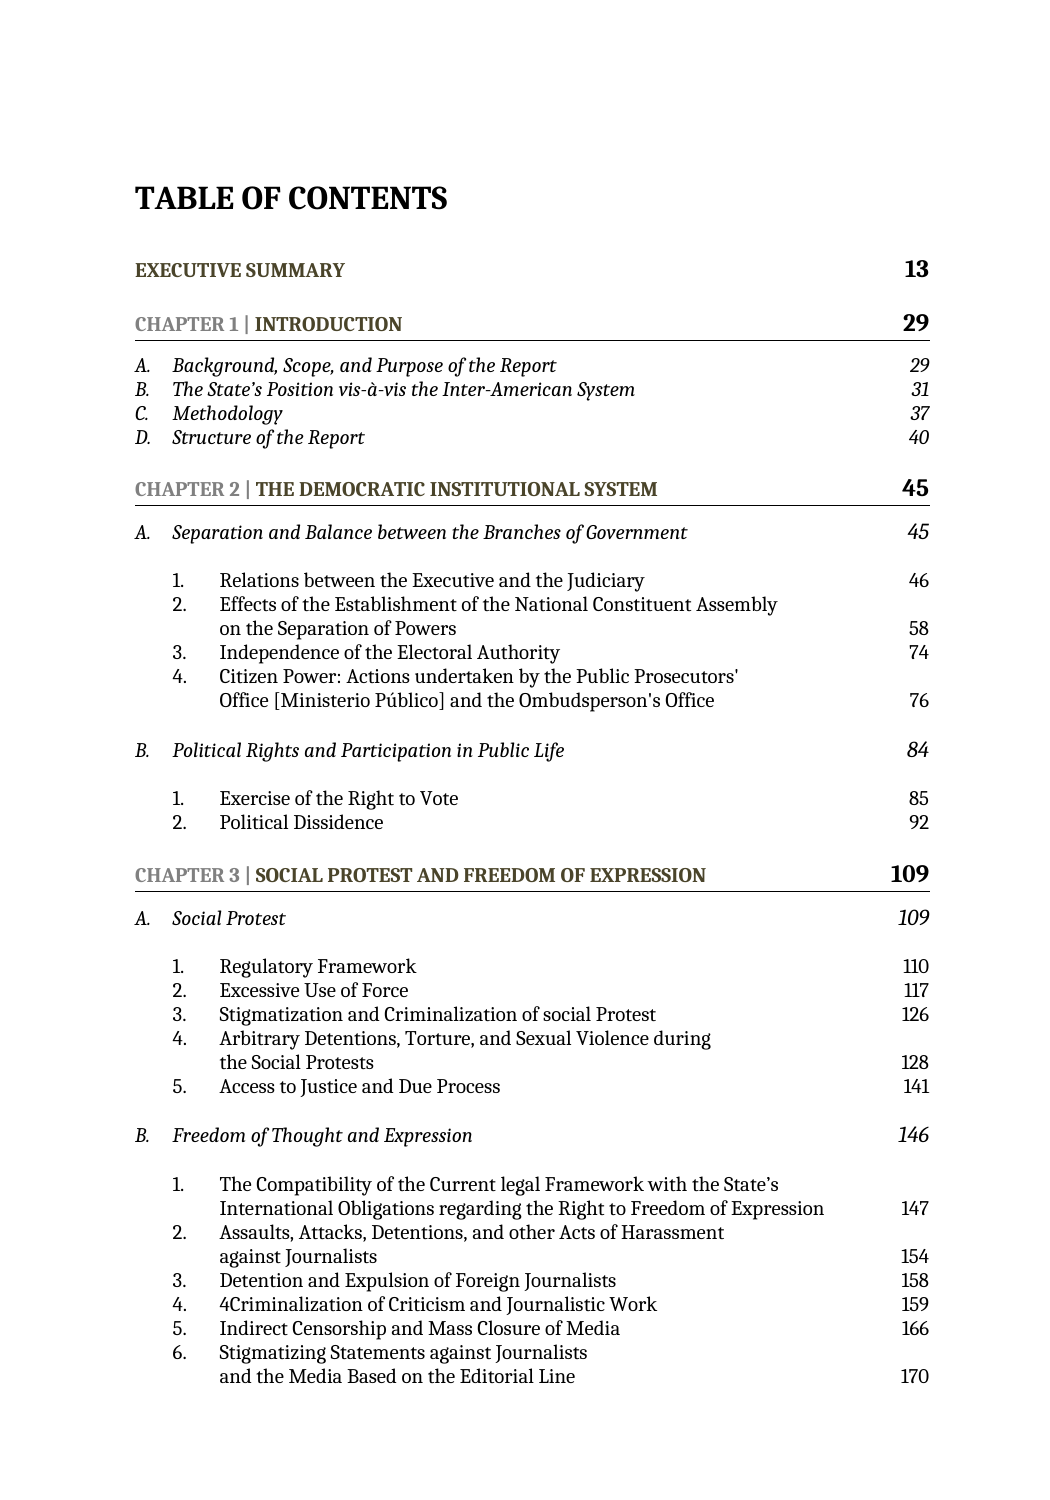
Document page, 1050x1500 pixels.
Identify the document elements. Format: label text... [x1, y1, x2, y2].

text A. Social Protest 109 [135, 904, 930, 931]
text 5. Access to Justice and Due Process 141 [172, 1074, 930, 1098]
text 4. 4Criminalization of Criticism and Journalistic Work 159 [172, 1292, 930, 1316]
text B. Freedom of Thought and Expression 146 [135, 1122, 930, 1149]
text 4. Arbitrary Detentions, Torture, and Sexual Violence during the Social Protests 128 [172, 1026, 930, 1074]
text 2. Assaults, Attacks, Detentions, and other Acts of Harassment against Journalists 154 [172, 1221, 930, 1268]
text CHAPTER 1 | INTRODUCTION 29 [135, 309, 930, 340]
text 4. Citizen Power: Actions undertaken by the Public Prosecutors' Office [Ministerio Público] and the Ombudsperson's Office 76 [172, 665, 930, 713]
text 1. Exercise of the Right to Vote 85 [172, 787, 930, 811]
text C. Methodology 37 [135, 401, 930, 425]
text B. The State’s Position vis-à-vis the Inter-American System 31 [135, 377, 930, 401]
text 6. Stigmatizing Statements against Journalists and the Media Based on the Editorial Line 170 [172, 1340, 930, 1388]
text 3. Stigmatization and Criminalization of social Protest 126 [172, 1002, 930, 1026]
text 3. Detention and Expulsion of Foreign Journalists 158 [172, 1268, 930, 1292]
text 1. The Compatibility of the Current legal Framework with the State’s International Obligations regarding the Right to Freedom of Expression 147 [172, 1173, 930, 1221]
text 2. Effects of the Establishment of the National Constituent Assembly on the Separation of Powers 58 [172, 593, 930, 641]
text 1. Regulatory Framework 110 [172, 954, 930, 978]
text EXECUTIVE SUMMARY 13 [135, 255, 930, 284]
text CHAPTER 2 | THE DEMOCRATIC INSTITUTIONAL SYSTEM 45 [135, 474, 930, 505]
text B. Political Rights and Participation in Public Life 84 [135, 737, 930, 763]
text CHAPTER 3 | SOCIAL PROTEST AND FREEDOM OF EXPRESSION 109 [135, 860, 930, 891]
text 5. Indirect Censorship and Mass Closure of Media 166 [172, 1316, 930, 1340]
text 3. Independence of the Electoral Authority 74 [172, 641, 930, 665]
text 1. Relations between the Executive and the Judiciary 46 [172, 569, 930, 593]
text D. Structure of the Report 40 [135, 425, 930, 449]
text 2. Political Dissidence 92 [172, 811, 930, 835]
text 2. Excessive Use of Force 117 [172, 978, 930, 1002]
text TABLE OF CONTENTS [135, 179, 930, 218]
text A. Background, Scope, and Purpose of the Report 29 [135, 353, 930, 377]
text A. Separation and Balance between the Branches of Government 45 [135, 519, 930, 545]
